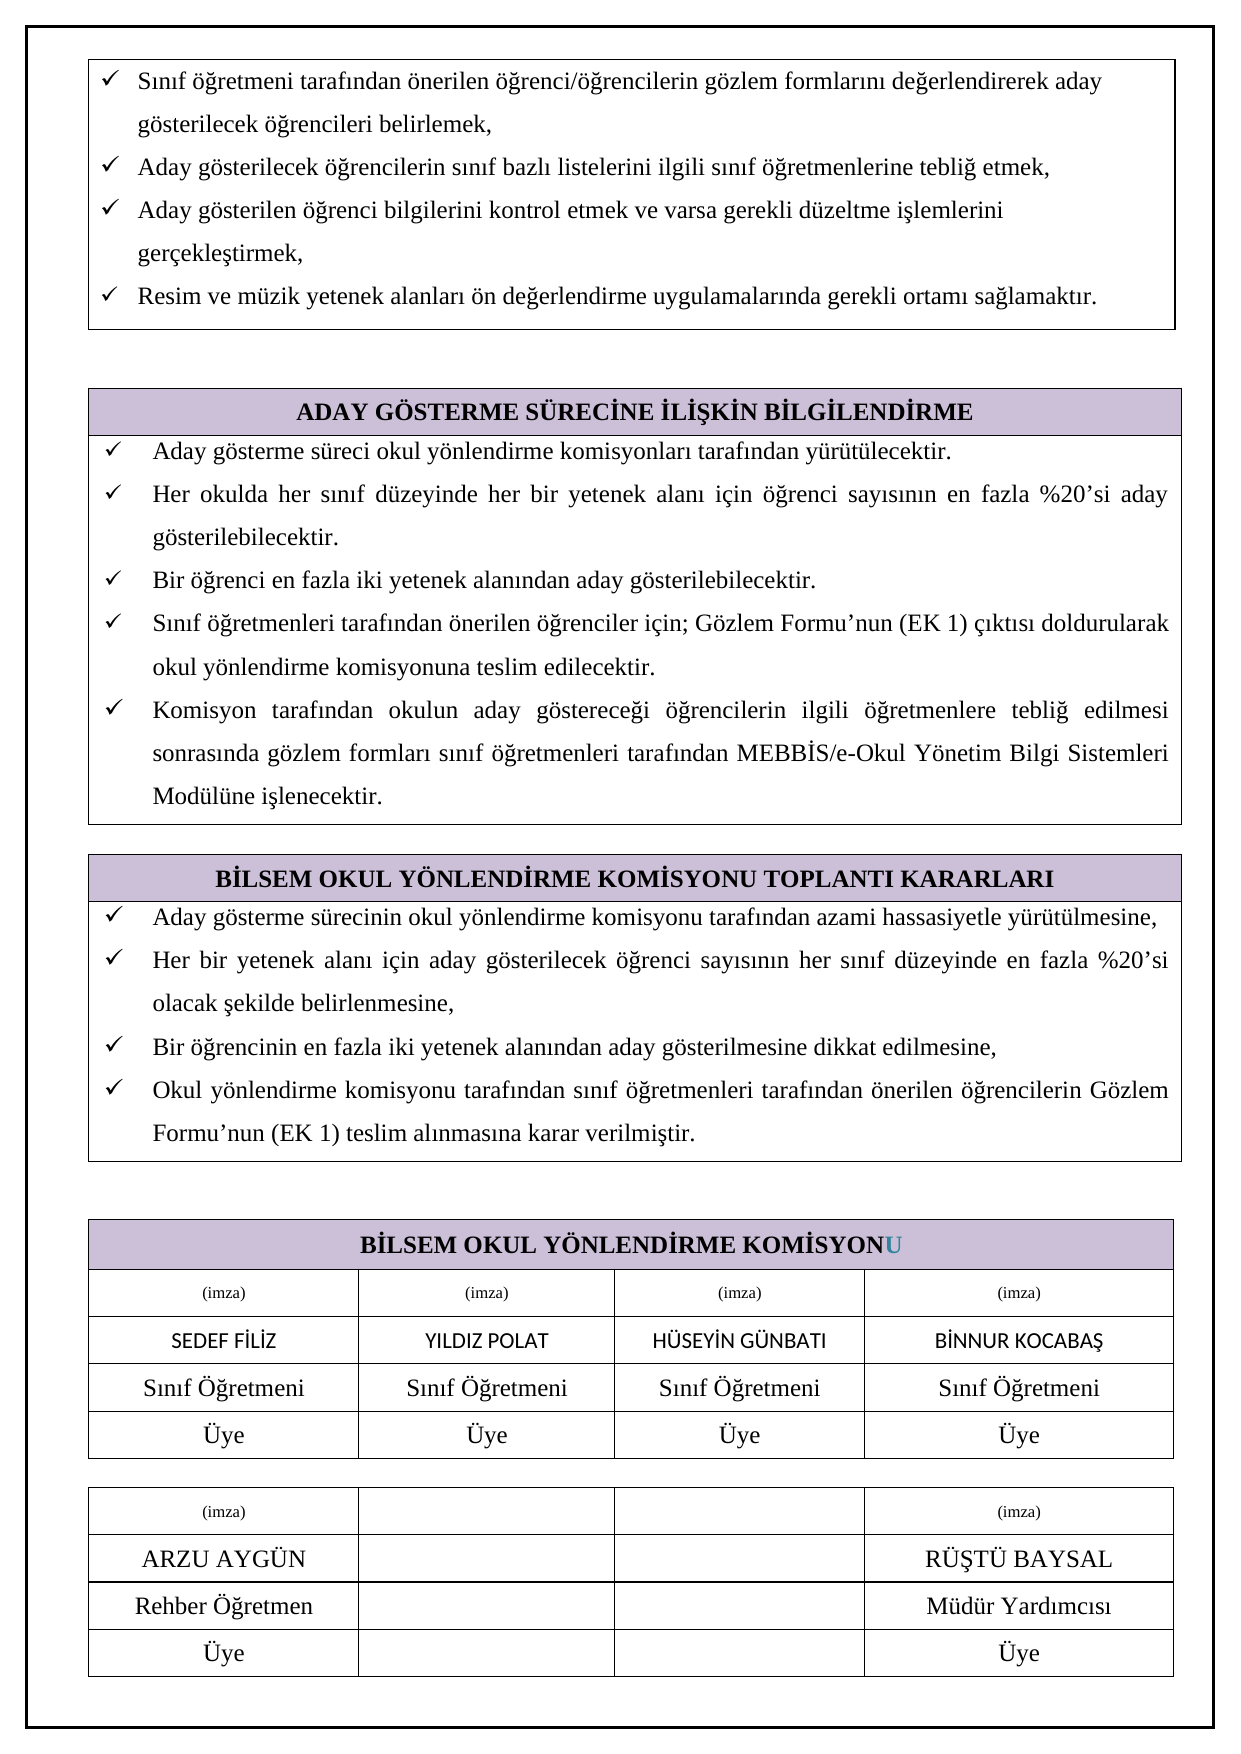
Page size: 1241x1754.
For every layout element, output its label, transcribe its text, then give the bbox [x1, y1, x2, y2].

table_cell Sınıf öğretmeni tarafından önerilen öğrenci/öğrencilerin gözlem formlarını değerlendirerek aday gösterilecek öğrencileri belirlemek, Aday gösterilecek öğrencilerin sınıf bazlı listelerini ilgili sınıf öğretmenlerine tebliğ etmek, Aday gösterilen öğrenci bilgilerini kontrol etmek ve varsa gerekli düzeltme işlemlerini gerçekleştirmek, Resim ve müzik yetenek alanları ön değerlendirme uygulamalarında gerekli ortamı sağlamaktır. [89, 60, 1174, 329]
table_cell (imza) [359, 1270, 614, 1316]
table_header [615, 1488, 864, 1534]
table_cell (imza) [89, 1270, 358, 1316]
table_cell Sınıf Öğretmeni [615, 1364, 864, 1411]
table_cell [615, 1630, 864, 1676]
table_cell Aday gösterme sürecinin okul yönlendirme komisyonu tarafından azami hassasiyetle yürütülmesine, Her bir yetenek alanı için aday gösterilecek öğrenci sayısının her sınıf düzeyinde en fazla %20’si olacak şekilde belirlenmesine, Bir öğrencinin en fazla iki yetenek alanından aday gösterilmesine dikkat edilmesine, Okul yönlendirme komisyonu tarafından sınıf öğretmenleri tarafından önerilen öğrencilerin Gözlem Formu’nun (EK 1) teslim alınmasına karar verilmiştir. [89, 902, 1181, 1161]
table_cell HÜSEYİN GÜNBATI [615, 1317, 864, 1363]
table_cell Üye [865, 1412, 1173, 1458]
table_cell Üye [89, 1630, 358, 1676]
table_cell [615, 1535, 864, 1581]
table_cell RÜŞTÜ BAYSAL [865, 1535, 1173, 1581]
table_header (imza) [89, 1488, 358, 1534]
table_cell BİNNUR KOCABAŞ [865, 1317, 1173, 1363]
table_cell Aday gösterme süreci okul yönlendirme komisyonları tarafından yürütülecektir. Her okulda her sınıf düzeyinde her bir yetenek alanı için öğrenci sayısının en fazla %20’si aday gösterilebilecektir. Bir öğrenci en fazla iki yetenek alanından aday gösterilebilecektir. Sınıf öğretmenleri tarafından önerilen öğrenciler için; Gözlem Formu’nun (EK 1) çıktısı doldurularak okul yönlendirme komisyonuna teslim edilecektir. Komisyon tarafından okulun aday göstereceği öğrencilerin ilgili öğretmenlere tebliğ edilmesi sonrasında gözlem formları sınıf öğretmenleri tarafından MEBBİS/e-Okul Yönetim Bilgi Sistemleri Modülüne işlenecektir. [89, 436, 1181, 824]
table_header (imza) [865, 1488, 1173, 1534]
table_cell Üye [615, 1412, 864, 1458]
table_header BİLSEM OKUL YÖNLENDİRME KOMİSYONU TOPLANTI KARARLARI [89, 855, 1181, 901]
table_cell (imza) [615, 1270, 864, 1316]
table_cell Sınıf Öğretmeni [865, 1364, 1173, 1411]
table_cell (imza) [865, 1270, 1173, 1316]
table_cell Sınıf Öğretmeni [89, 1364, 358, 1411]
table_cell [615, 1583, 864, 1629]
table_cell Üye [359, 1412, 614, 1458]
table_cell Müdür Yardımcısı [865, 1583, 1173, 1629]
table_header BİLSEM OKUL YÖNLENDİRME KOMİSYONU [89, 1220, 1173, 1269]
table_header ADAY GÖSTERME SÜRECİNE İLİŞKİN BİLGİLENDİRME [89, 389, 1181, 435]
table_header [359, 1488, 614, 1534]
table_cell ARZU AYGÜN [89, 1535, 358, 1581]
table_cell Üye [865, 1630, 1173, 1676]
table_cell [359, 1535, 614, 1581]
table_cell Sınıf Öğretmeni [359, 1364, 614, 1411]
table_cell [359, 1583, 614, 1629]
table_cell SEDEF FİLİZ [89, 1317, 358, 1363]
table_cell Rehber Öğretmen [89, 1583, 358, 1629]
table_cell [359, 1630, 614, 1676]
table_cell Üye [89, 1412, 358, 1458]
table_cell YILDIZ POLAT [359, 1317, 614, 1363]
